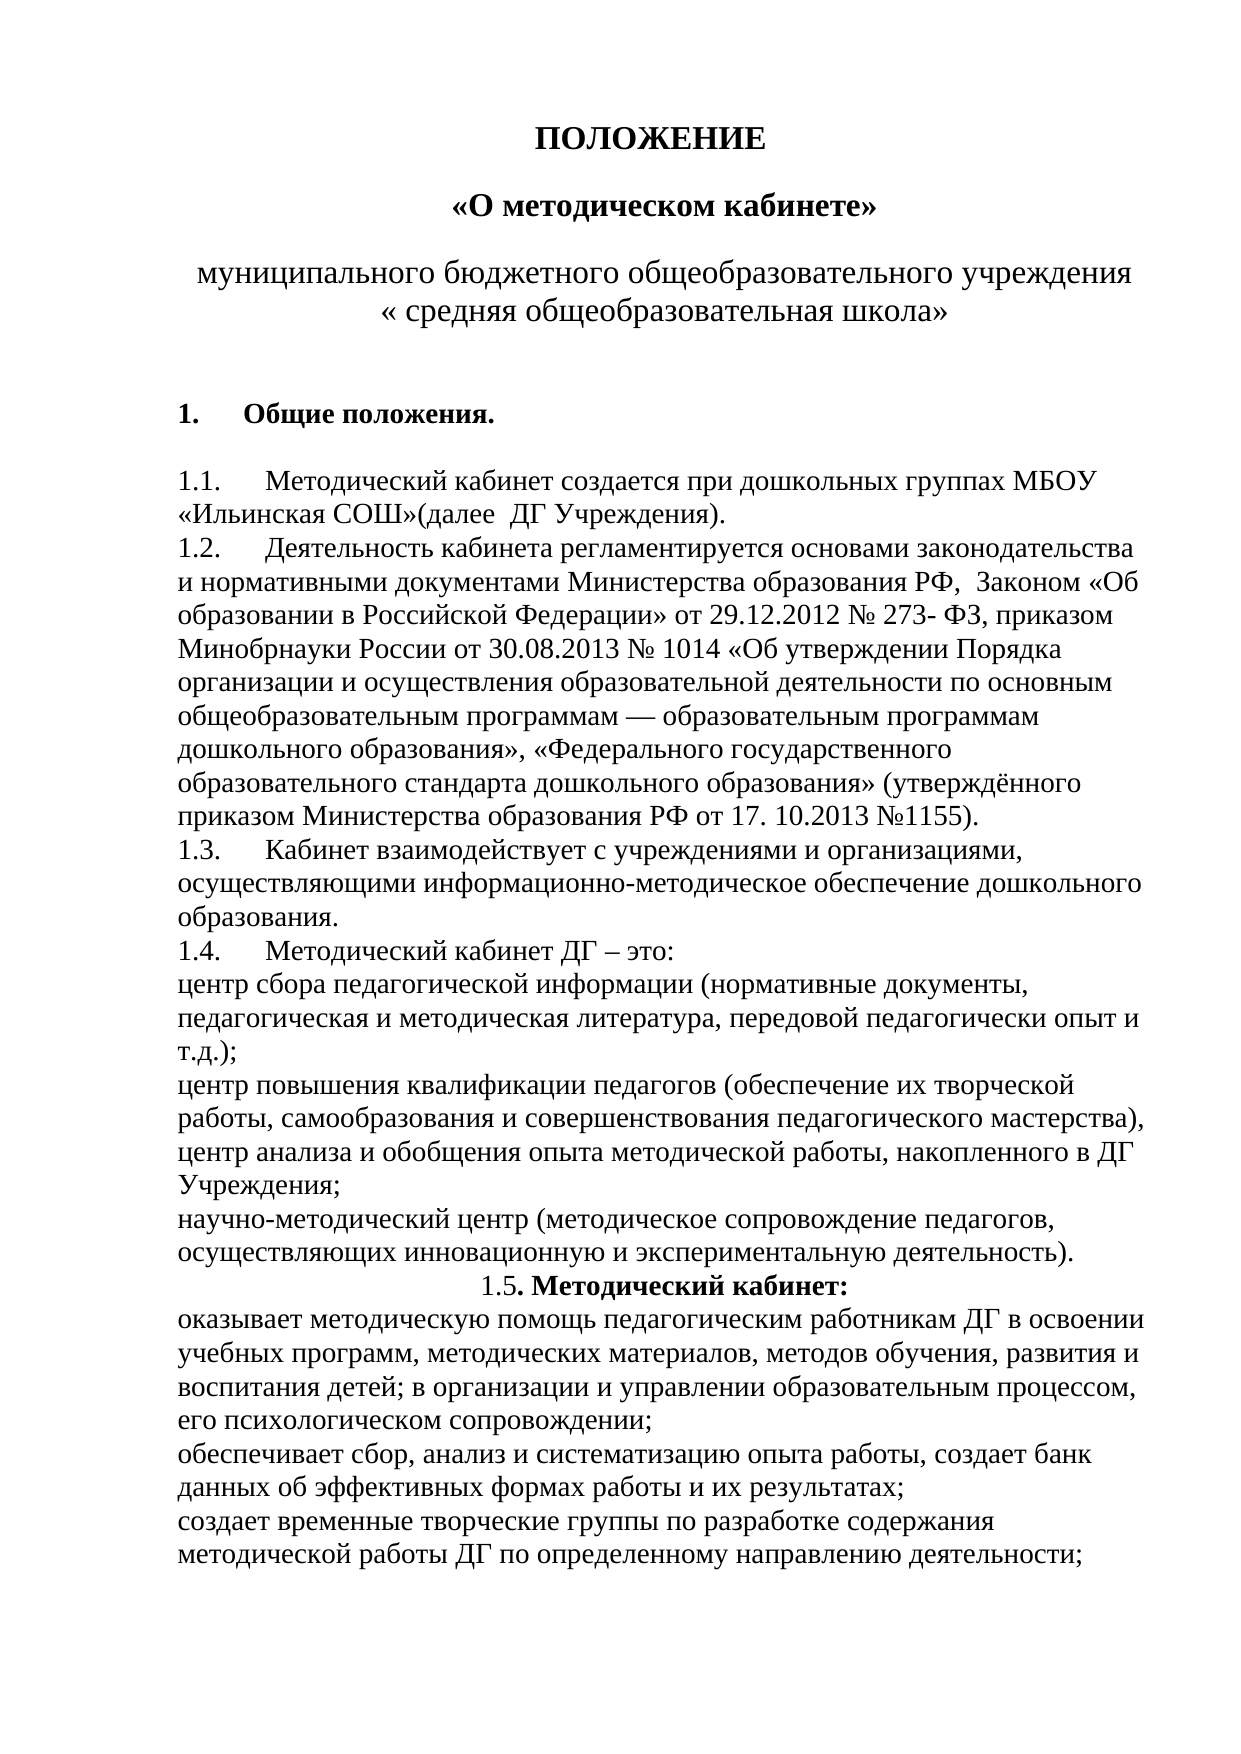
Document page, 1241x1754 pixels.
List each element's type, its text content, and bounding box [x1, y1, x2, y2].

text центр сбора педагогической информации (нормативные документы, педагогическая и методическая литература, передовой педагогически опыт и т.д.); [177, 966, 1152, 1067]
text создает временные творческие группы по разработке содержания методической работы ДГ по определенному направлению деятельности; [177, 1503, 1152, 1570]
text 1.4. Методический кабинет ДГ – это: [177, 933, 1152, 966]
text 1.5. Методический кабинет: [177, 1268, 1152, 1302]
text « средняя общеобразовательная школа» [177, 291, 1152, 329]
text «О методическом кабинете» [177, 185, 1152, 223]
text ПОЛОЖЕНИЕ [177, 118, 1152, 156]
text оказывает методическую помощь педагогическим работникам ДГ в освоении учебных программ, методических материалов, методов обучения, развития и воспитания детей; в организации и управлении образовательным процессом, его психологическом сопровождении; [177, 1302, 1152, 1436]
text центр анализа и обобщения опыта методической работы, накопленного в ДГ Учреждения; [177, 1134, 1152, 1201]
text муниципального бюджетного общеобразовательного учреждения [177, 252, 1152, 291]
text центр повышения квалификации педагогов (обеспечение их творческой работы, самообразования и совершенствования педагогического мастерства), [177, 1067, 1152, 1134]
text 1.2. Деятельность кабинета регламентируется основами законодательства и нормативными документами Министерства образования РФ, Законом «Об образовании в Российской Федерации» от 29.12.2012 № 273- ФЗ, приказом Минобрнауки России от 30.08.2013 № 1014 «Об утверждении Порядка организации и осуществления образовательной деятельности по основным общеобразовательным программам — образовательным программам дошкольного образования», «Федерального государственного образовательного стандарта дошкольного образования» (утверждённого приказом Министерства образования РФ от 17. 10.2013 №1155). [177, 530, 1152, 832]
text научно-методический центр (методическое сопровождение педагогов, осуществляющих инновационную и экспериментальную деятельность). [177, 1201, 1152, 1268]
text обеспечивает сбор, анализ и систематизацию опыта работы, создает банк данных об эффективных формах работы и их результатах; [177, 1436, 1152, 1503]
text 1. Общие положения. [177, 396, 1152, 429]
text 1.3. Кабинет взаимодействует с учреждениями и организациями, осуществляющими информационно-методическое обеспечение дошкольного образования. [177, 832, 1152, 933]
text 1.1. Методический кабинет создается при дошкольных группах МБОУ «Ильинская СОШ»(далее ДГ Учреждения). [177, 463, 1152, 530]
